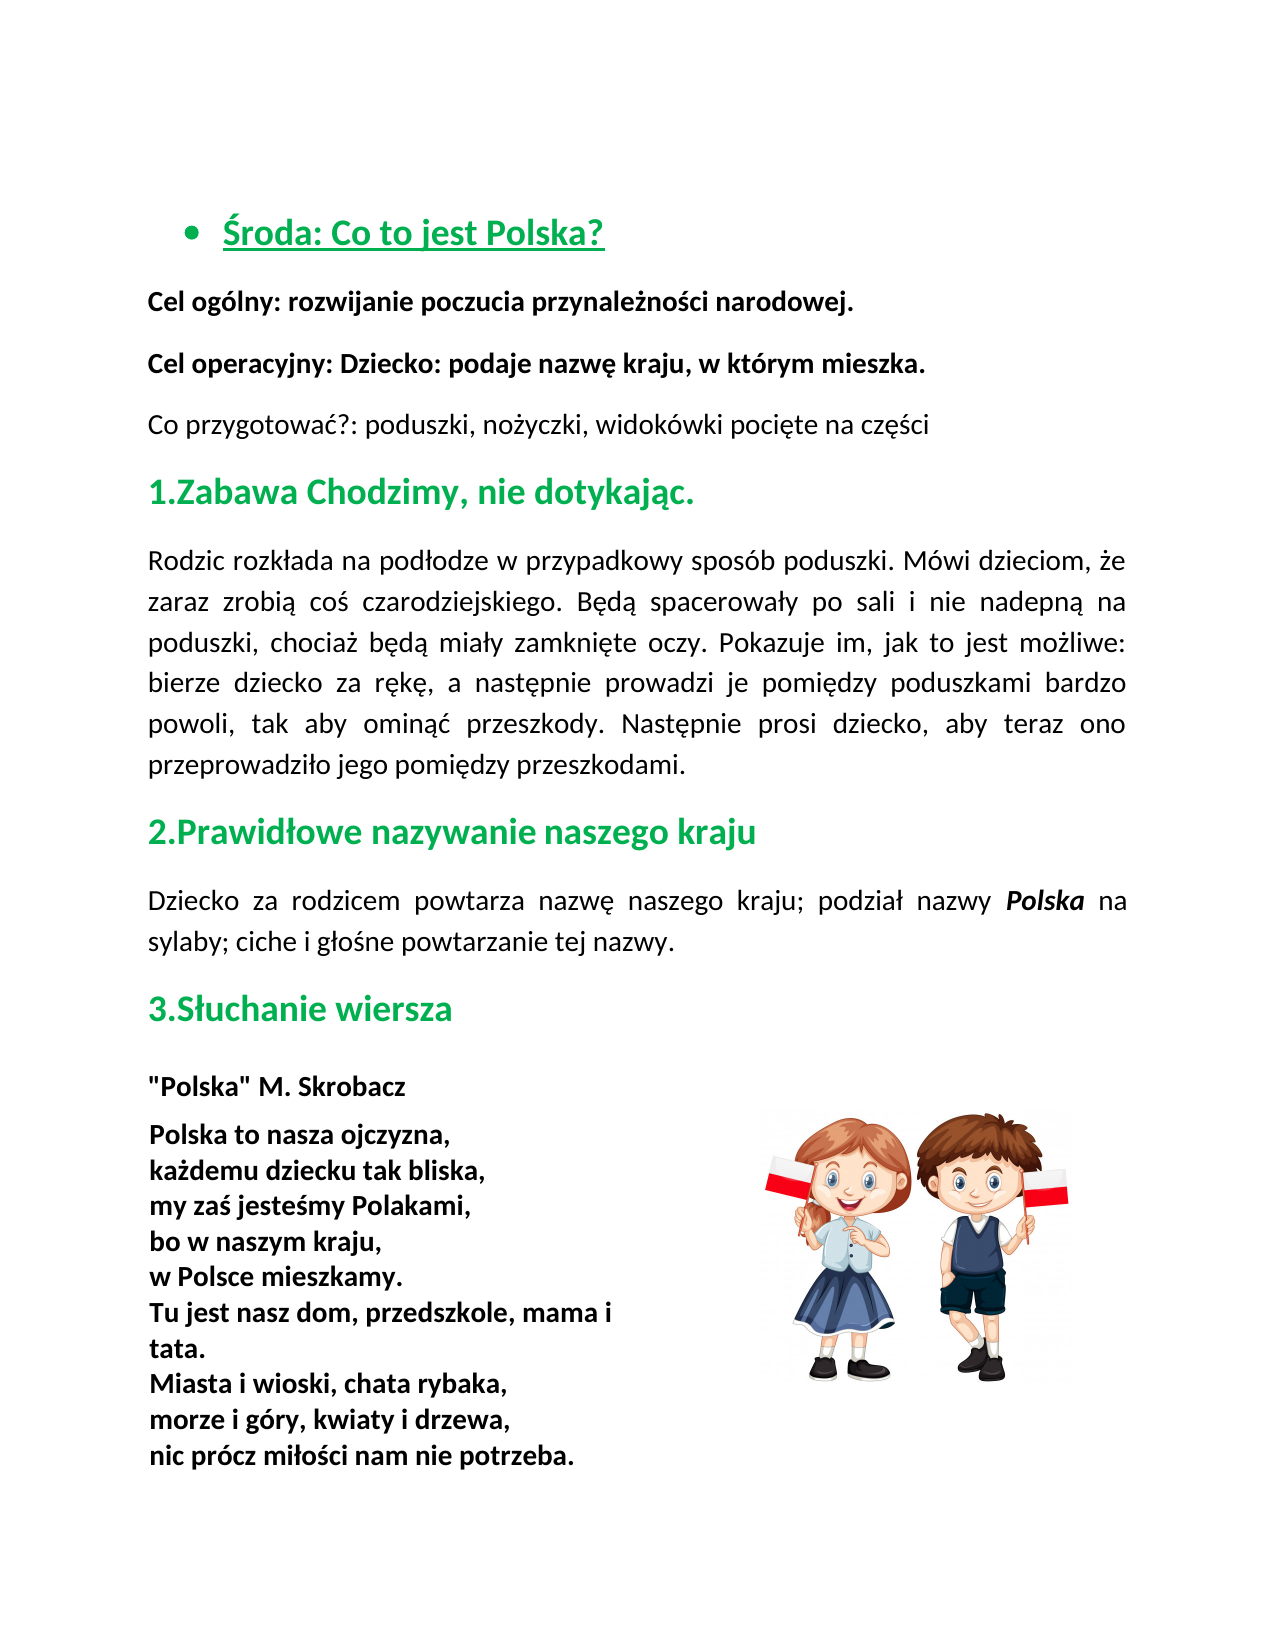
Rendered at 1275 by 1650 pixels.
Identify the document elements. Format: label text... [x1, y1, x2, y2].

text Rodzic rozkłada na podłodze w przypadkowy sposób poduszki. Mówi dzieciom, że zaraz zrobią coś czarodziejskiego. Będą spacerowały po sali i nie nadepną na poduszki, chociaż będą miały zamknięte oczy. Pokazuje im, jak to jest możliwe: bierze dziecko za rękę, a następnie prowadzi je pomiędzy poduszkami bardzo powoli, tak aby ominąć przeszkody. Następnie prosi dziecko, aby teraz ono przeprowadziło jego pomiędzy przeszkodami. [148, 542, 1127, 782]
table_header Polska to nasza ojczyzna, każdemu dziecku tak bliska, my zaś jesteśmy Polakami, bo w naszym kraju, w Polsce mieszkamy. Tu jest nasz dom, przedszkole, mama i tata. Miasta i wioski, chata rybaka, morze i góry, kwiaty i drzewa, nic prócz miłości nam nie potrzeba. [148, 1115, 677, 1474]
list Środa: Co to jest Polska? [185, 209, 1127, 255]
text "Polska" M. Skrobacz [148, 1068, 1127, 1104]
text Dziecko za rodzicem powtarza nazwę naszego kraju; podział nazwy Polska na sylaby; ciche i głośne powtarzanie tej nazwy. [148, 882, 1127, 958]
text 3.Słuchanie wiersza [148, 984, 1127, 1030]
text 2.Prawidłowe nazywanie naszego kraju [148, 808, 1127, 854]
text 1.Zabawa Chodzimy, nie dotykając. [148, 468, 1127, 514]
picture [760, 1106, 1073, 1387]
text Cel operacyjny: Dziecko: podaje nazwę kraju, w którym mieszka. [148, 345, 1127, 380]
text Cel ogólny: rozwijanie poczucia przynależności narodowej. [148, 283, 1127, 318]
text Co przygotować?: poduszki, nożyczki, widokówki pocięte na części [148, 406, 1127, 442]
